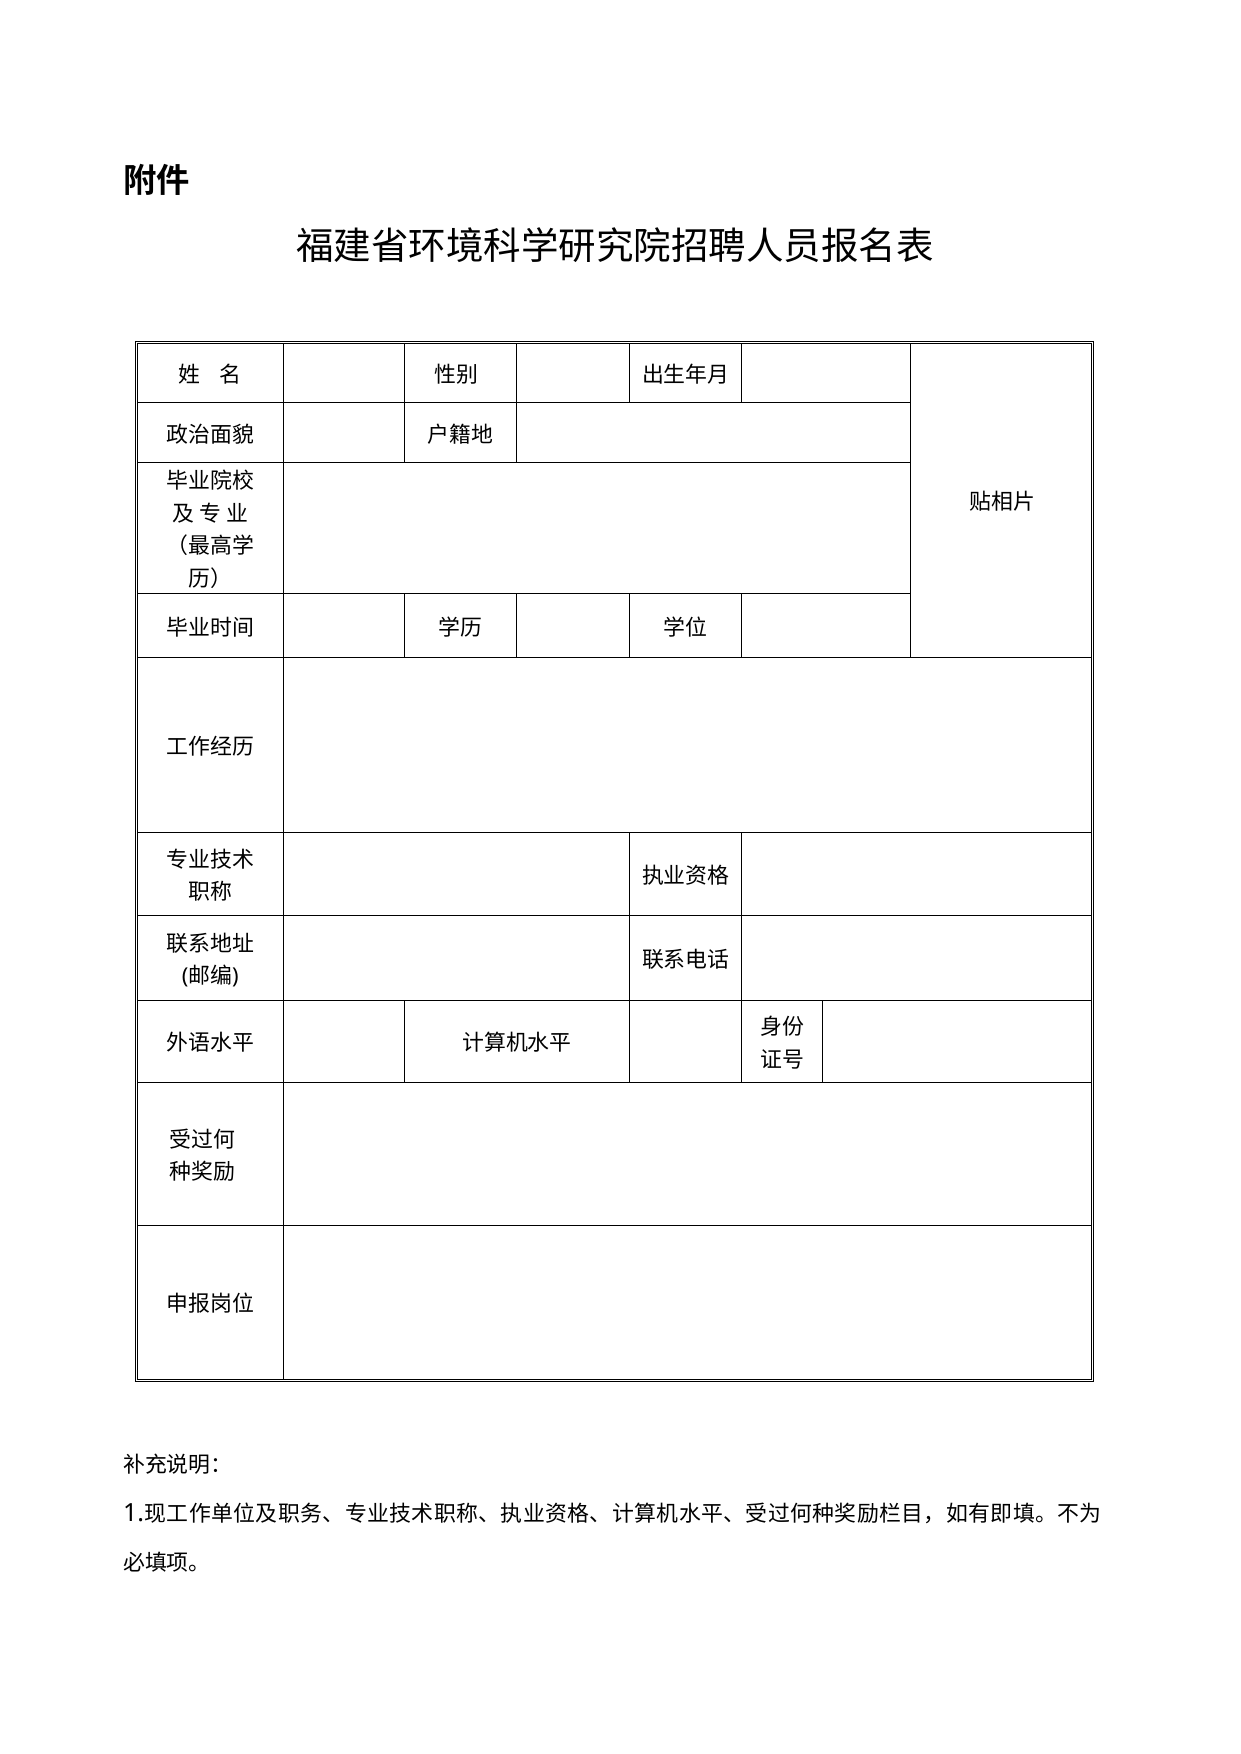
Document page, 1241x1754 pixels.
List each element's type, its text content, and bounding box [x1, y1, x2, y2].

table_cell 政治面貌 [138, 403, 283, 462]
table_cell 外语水平 [138, 1001, 283, 1082]
table_cell [742, 916, 1091, 1000]
table_cell 毕业时间 [138, 594, 283, 657]
table_cell [517, 594, 629, 657]
table_header [517, 344, 629, 402]
table_header [742, 344, 910, 402]
table_cell 申报岗位 [138, 1226, 283, 1379]
text 补充说明： [123, 1447, 1106, 1479]
text 1.现工作单位及职务、专业技术职称、执业资格、计算机水平、受过何种奖励栏目，如有即填。不为必填项。 [123, 1479, 1106, 1577]
table_cell 联系电话 [630, 916, 741, 1000]
table_cell 联系地址 (邮编) [138, 916, 283, 1000]
table_cell [284, 1001, 404, 1082]
table_cell [742, 594, 910, 657]
table_cell [284, 1083, 1091, 1225]
table_cell [284, 403, 404, 462]
table_cell 毕业院校 及 专 业 （最高学历） [138, 463, 283, 593]
table_cell [517, 403, 910, 462]
table_cell 工作经历 [138, 658, 283, 832]
table_header 出生年月 [630, 344, 741, 402]
table_cell [284, 658, 1091, 832]
table_cell 受过何 种奖励 [138, 1083, 283, 1225]
table_cell [823, 1001, 1091, 1082]
table_header [284, 344, 404, 402]
table_cell [284, 916, 629, 1000]
table_cell [284, 463, 910, 593]
table_cell 户籍地 [405, 403, 516, 462]
table_cell [742, 833, 1091, 914]
table_header 贴相片 [911, 344, 1091, 657]
table_header 性别 [405, 344, 516, 402]
table_header 姓 名 [138, 344, 283, 402]
table_cell [284, 1226, 1091, 1379]
table_cell 执业资格 [630, 833, 741, 914]
table_cell 身份证号 [742, 1001, 822, 1082]
table_cell 学位 [630, 594, 741, 657]
table_cell 专业技术 职称 [138, 833, 283, 914]
table_cell 学历 [405, 594, 516, 657]
table_cell [284, 594, 404, 657]
text 附件 [123, 146, 1106, 211]
text 福建省环境科学研究院招聘人员报名表 [123, 211, 1106, 276]
table_cell 计算机水平 [405, 1001, 629, 1082]
table_cell [630, 1001, 741, 1082]
table_cell [284, 833, 629, 914]
